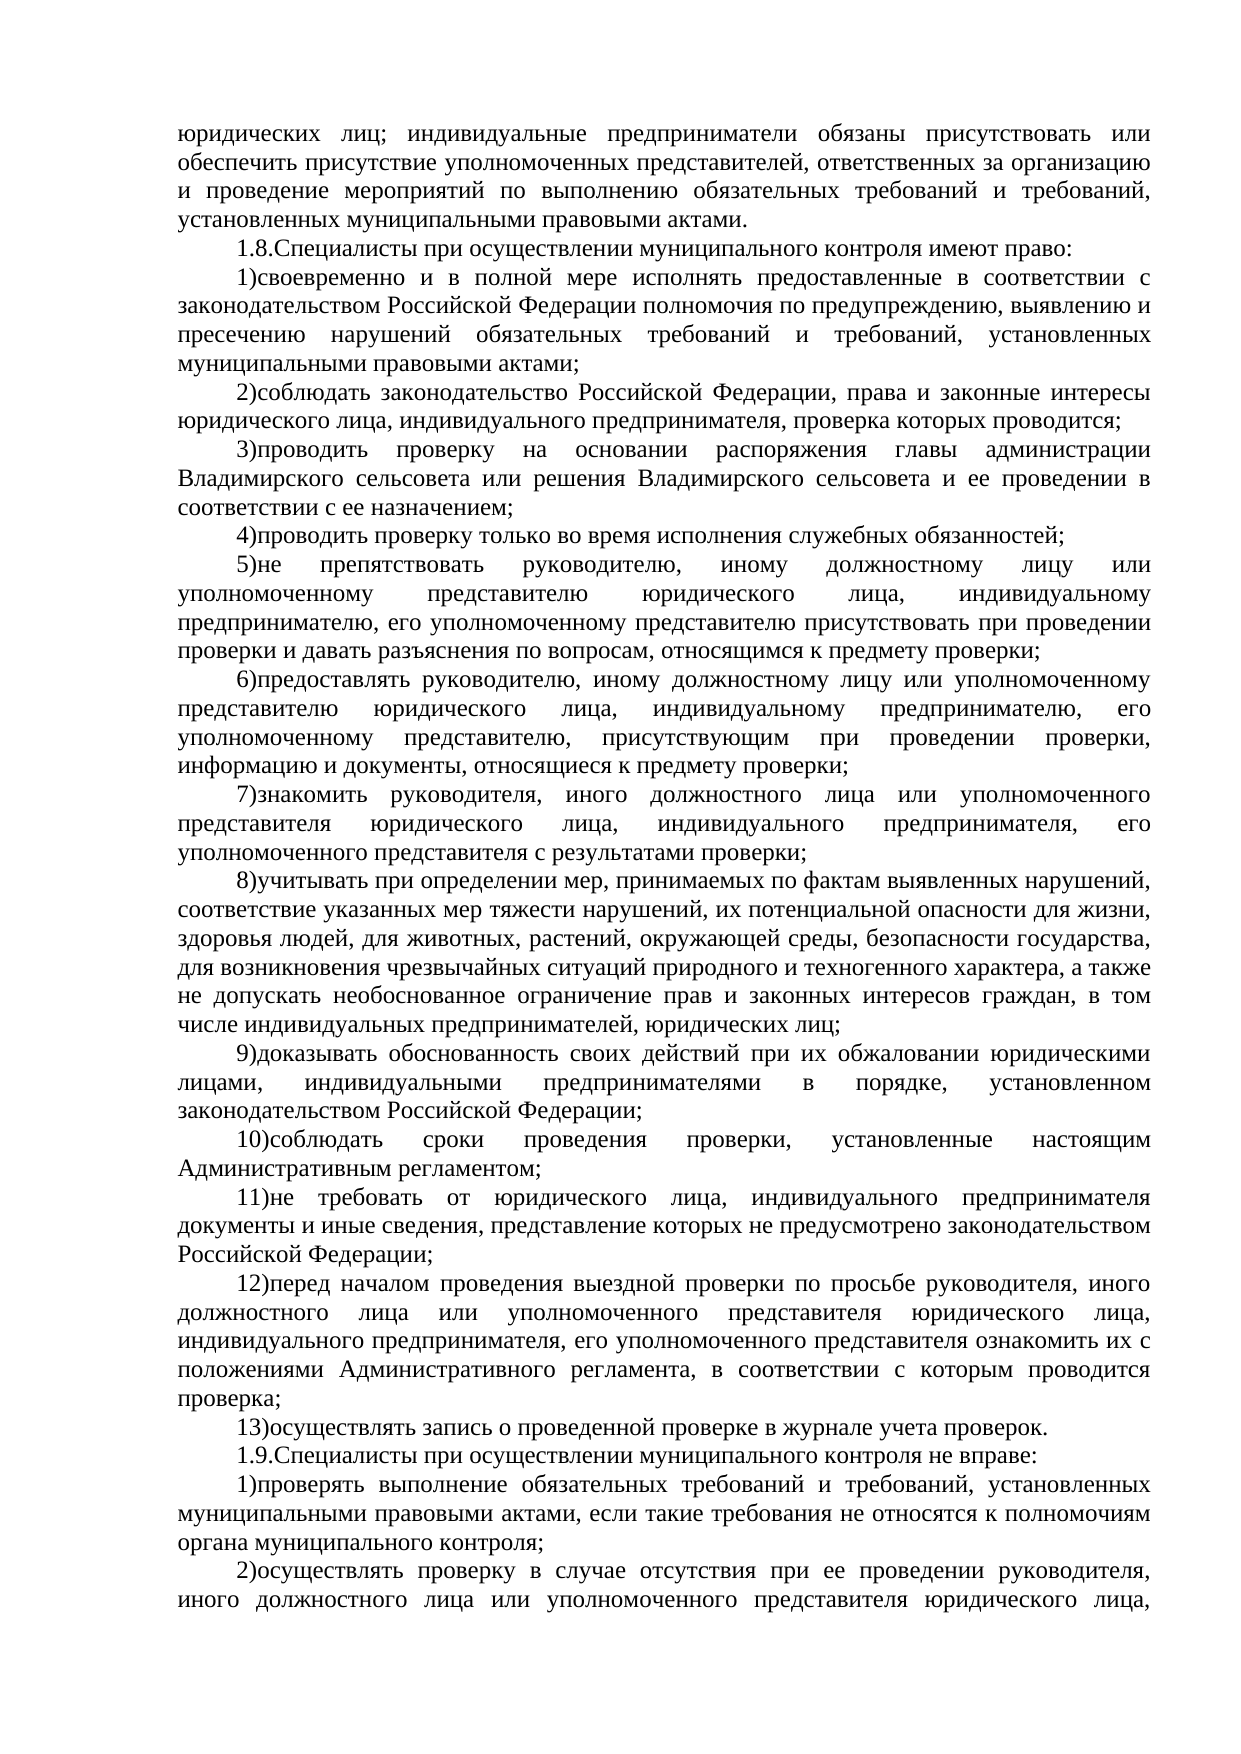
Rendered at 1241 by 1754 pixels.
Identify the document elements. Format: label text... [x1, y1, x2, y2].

text 3)проводить проверку на основании распоряжения главы администрации Владимирского сельсовета или решения Владимирского сельсовета и ее проведении в соответствии с ее назначением; [177, 434, 1152, 521]
text 6)предоставлять руководителю, иному должностному лицу или уполномоченному представителю юридического лица, индивидуальному предпринимателю, его уполномоченному представителю, присутствующим при проведении проверки, информацию и документы, относящиеся к предмету проверки; [177, 664, 1152, 779]
text 1.8.Специалисты при осуществлении муниципального контроля имеют право: [177, 233, 1152, 262]
text 10)соблюдать сроки проведения проверки, установленные настоящим Административным регламентом; [177, 1124, 1152, 1182]
text 11)не требовать от юридического лица, индивидуального предпринимателя документы и иные сведения, представление которых не предусмотрено законодательством Российской Федерации; [177, 1182, 1152, 1268]
text 13)осуществлять запись о проведенной проверке в журнале учета проверок. [177, 1412, 1152, 1441]
text 8)учитывать при определении мер, принимаемых по фактам выявленных нарушений, соответствие указанных мер тяжести нарушений, их потенциальной опасности для жизни, здоровья людей, для животных, растений, окружающей среды, безопасности государства, для возникновения чрезвычайных ситуаций природного и техногенного характера, а также не допускать необоснованное ограничение прав и законных интересов граждан, в том числе индивидуальных предпринимателей, юридических лиц; [177, 866, 1152, 1038]
text 9)доказывать обоснованность своих действий при их обжаловании юридическими лицами, индивидуальными предпринимателями в порядке, установленном законодательством Российской Федерации; [177, 1038, 1152, 1124]
text 12)перед началом проведения выездной проверки по просьбе руководителя, иного должностного лица или уполномоченного представителя юридического лица, индивидуального предпринимателя, его уполномоченного представителя ознакомить их с положениями Административного регламента, в соответствии с которым проводится проверка; [177, 1268, 1152, 1412]
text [177, 118, 1152, 233]
text 1)своевременно и в полной мере исполнять предоставленные в соответствии с законодательством Российской Федерации полномочия по предупреждению, выявлению и пресечению нарушений обязательных требований и требований, установленных муниципальными правовыми актами; [177, 262, 1152, 377]
text 4)проводить проверку только во время исполнения служебных обязанностей; [177, 521, 1152, 549]
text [177, 1556, 1152, 1613]
text 7)знакомить руководителя, иного должностного лица или уполномоченного представителя юридического лица, индивидуального предпринимателя, его уполномоченного представителя с результатами проверки; [177, 779, 1152, 866]
text 1)проверять выполнение обязательных требований и требований, установленных муниципальными правовыми актами, если такие требования не относятся к полномочиям органа муниципального контроля; [177, 1469, 1152, 1556]
text 2)соблюдать законодательство Российской Федерации, права и законные интересы юридического лица, индивидуального предпринимателя, проверка которых проводится; [177, 377, 1152, 434]
text 1.9.Специалисты при осуществлении муниципального контроля не вправе: [177, 1441, 1152, 1469]
text 5)не препятствовать руководителю, иному должностному лицу или уполномоченному представителю юридического лица, индивидуальному предпринимателю, его уполномоченному представителю присутствовать при проведении проверки и давать разъяснения по вопросам, относящимся к предмету проверки; [177, 549, 1152, 664]
